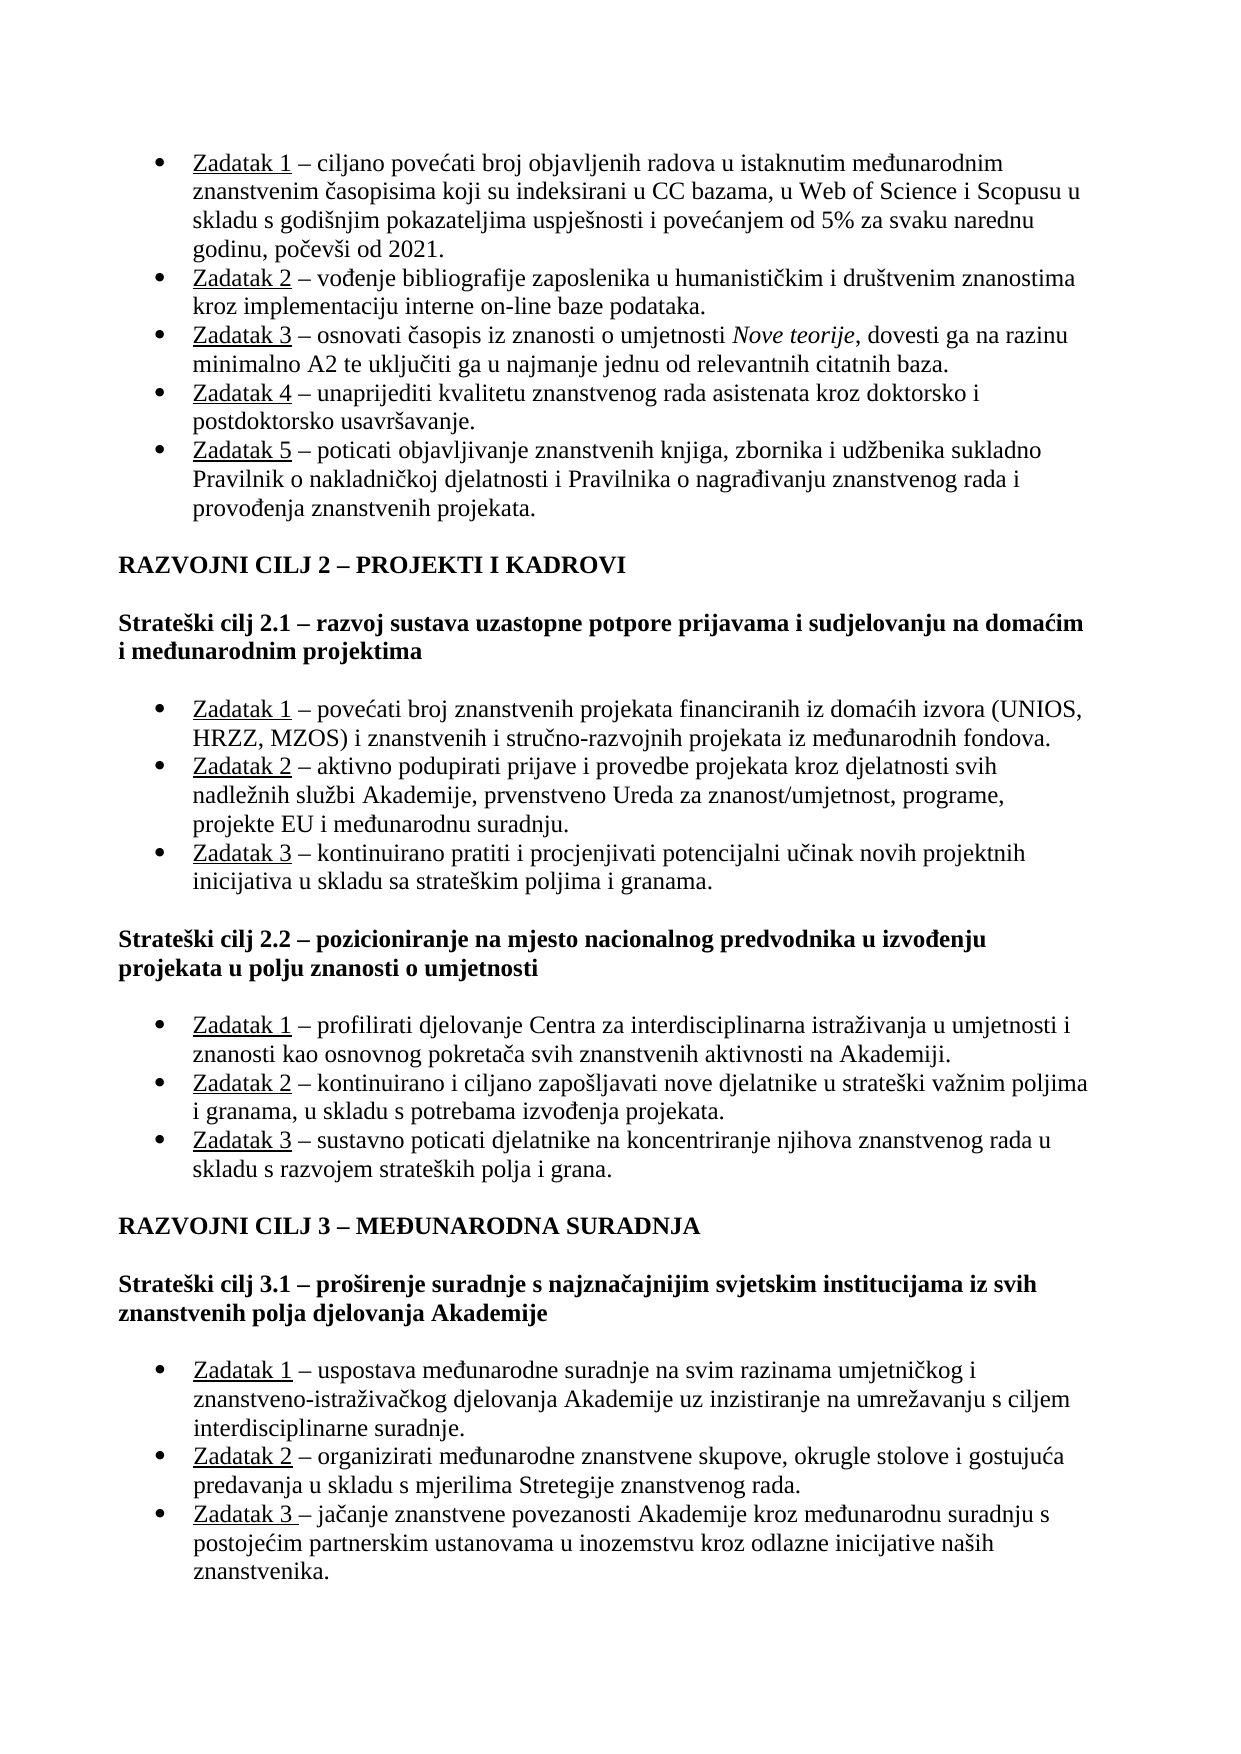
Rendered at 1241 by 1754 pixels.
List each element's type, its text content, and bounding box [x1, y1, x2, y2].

text RAZVOJNI CILJ 2 – PROJEKTI I KADROVI [118, 550, 1092, 579]
text Strateški cilj 2.2 – pozicioniranje na mjesto nacionalnog predvodnika u izvođenju projekata u polju znanosti o umjetnosti [118, 924, 1092, 981]
list Zadatak 5 – poticati objavljivanje znanstvenih knjiga, zbornika i udžbenika sukladno Pravilnik o nakladničkoj djelatnosti i Pravilnika o nagrađivanju znanstvenog rada i provođenja znanstvenih projekata. [155, 435, 1092, 521]
list Zadatak 1 – profilirati djelovanje Centra za interdisciplinarna istraživanja u umjetnosti i znanosti kao osnovnog pokretača svih znanstvenih aktivnosti na Akademiji. [155, 1010, 1092, 1068]
list Zadatak 2 – organizirati međunarodne znanstvene skupove, okrugle stolove i gostujuća predavanja u skladu s mjerilima Stretegije znanstvenog rada. [156, 1441, 1092, 1499]
text Strateški cilj 3.1 – proširenje suradnje s najznačajnijim svjetskim institucijama iz svih znanstvenih polja djelovanja Akademije [118, 1269, 1092, 1326]
list Zadatak 4 – unaprijediti kvalitetu znanstvenog rada asistenata kroz doktorsko i postdoktorsko usavršavanje. [155, 378, 1092, 435]
list Zadatak 1 – uspostava međunarodne suradnje na svim razinama umjetničkog i znanstveno-istraživačkog djelovanja Akademije uz inzistiranje na umrežavanju s ciljem interdisciplinarne suradnje. [156, 1355, 1092, 1441]
list Zadatak 3 – jačanje znanstvene povezanosti Akademije kroz međunarodnu suradnju s postojećim partnerskim ustanovama u inozemstvu kroz odlazne inicijative naših znanstvenika. [156, 1499, 1092, 1585]
text RAZVOJNI CILJ 3 – MEĐUNARODNA SURADNJA [118, 1211, 1092, 1240]
text Strateški cilj 2.1 – razvoj sustava uzastopne potpore prijavama i sudjelovanju na domaćim i međunarodnim projektima [118, 608, 1092, 665]
list Zadatak 1 – ciljano povećati broj objavljenih radova u istaknutim međunarodnim znanstvenim časopisima koji su indeksirani u CC bazama, u Web of Science i Scopusu u skladu s godišnjim pokazateljima uspješnosti i povećanjem od 5% za svaku narednu godinu, počevši od 2021. [155, 148, 1092, 263]
list Zadatak 2 – vođenje bibliografije zaposlenika u humanističkim i društvenim znanostima kroz implementaciju interne on-line baze podataka. [155, 263, 1092, 320]
list Zadatak 2 – aktivno podupirati prijave i provedbe projekata kroz djelatnosti svih nadležnih službi Akademije, prvenstveno Ureda za znanost/umjetnost, programe, projekte EU i međunarodnu suradnju. [155, 751, 1092, 838]
list Zadatak 1 – povećati broj znanstvenih projekata financiranih iz domaćih izvora (UNIOS, HRZZ, MZOS) i znanstvenih i stručno-razvojnih projekata iz međunarodnih fondova. [155, 694, 1092, 751]
list Zadatak 3 – sustavno poticati djelatnike na koncentriranje njihova znanstvenog rada u skladu s razvojem strateških polja i grana. [155, 1125, 1092, 1183]
list Zadatak 2 – kontinuirano i ciljano zapošljavati nove djelatnike u strateški važnim poljima i granama, u skladu s potrebama izvođenja projekata. [155, 1068, 1092, 1125]
list Zadatak 3 – osnovati časopis iz znanosti o umjetnosti Nove teorije, dovesti ga na razinu minimalno A2 te uključiti ga u najmanje jednu od relevantnih citatnih baza. [155, 320, 1092, 378]
list Zadatak 3 – kontinuirano pratiti i procjenjivati potencijalni učinak novih projektnih inicijativa u skladu sa strateškim poljima i granama. [155, 838, 1092, 895]
